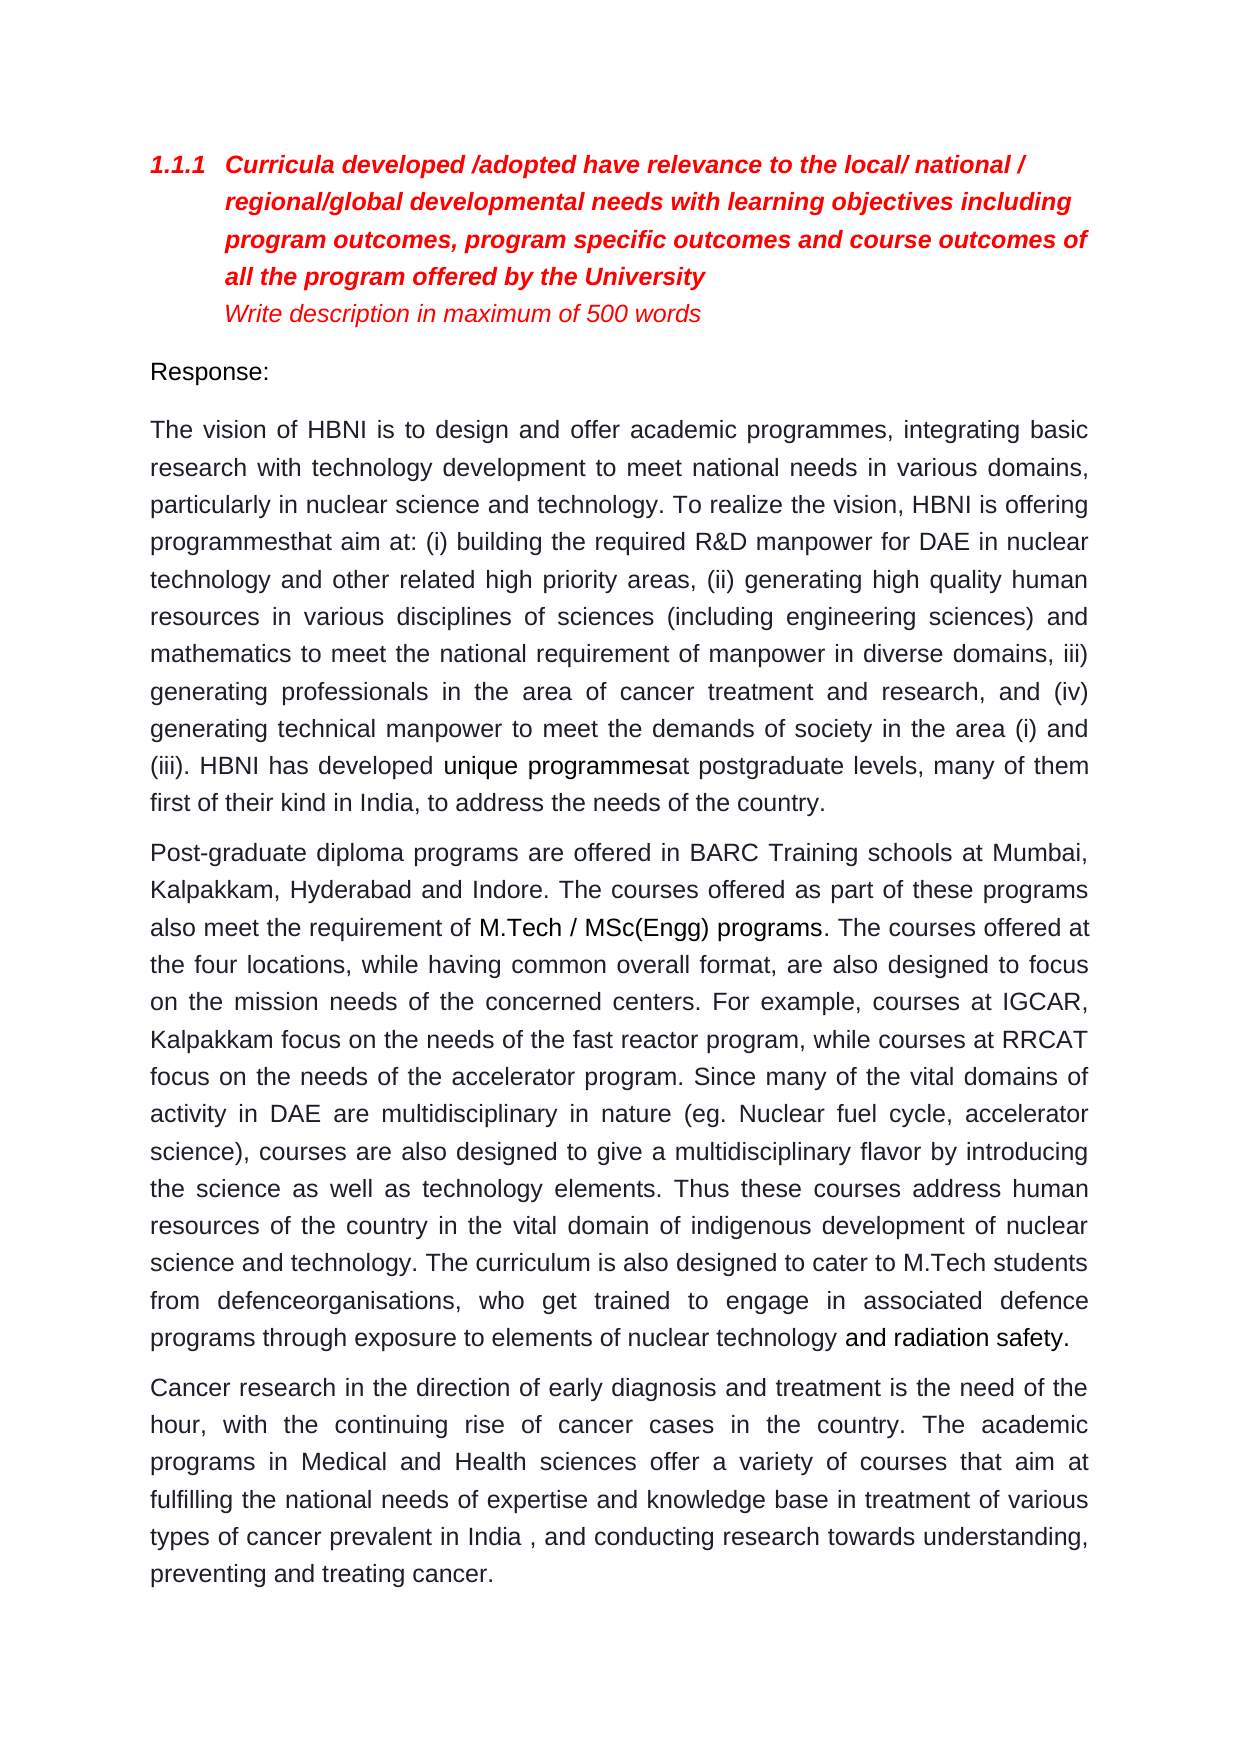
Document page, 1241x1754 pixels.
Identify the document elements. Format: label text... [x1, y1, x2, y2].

text Write description in maximum of 500 words [224, 299, 1090, 328]
list Curricula developed /adopted have relevance to the local/ national / regional/global developmental needs with learning objectives including program outcomes, program specific outcomes and course outcomes of all the program offered by the University [150, 150, 1090, 291]
text The vision of HBNI is to design and offer academic programmes, integrating basic research with technology development to meet national needs in various domains, particularly in nuclear science and technology. To realize the vision, HBNI is offering programmesthat aim at: (i) building the required R&D manpower for DAE in nuclear technology and other related high priority areas, (ii) generating high quality human resources in various disciplines of sciences (including engineering sciences) and mathematics to meet the national requirement of manpower in diverse domains, iii) generating professionals in the area of cancer treatment and research, and (iv) generating technical manpower to meet the demands of society in the area (i) and (iii). HBNI has developed unique programmesat postgraduate levels, many of them first of their kind in India, to address the needs of the country. [150, 415, 1090, 817]
text Cancer research in the direction of early diagnosis and treatment is the need of the hour, with the continuing rise of cancer cases in the country. The academic programs in Medical and Health sciences offer a variety of courses that aim at fulfilling the national needs of expertise and knowledge base in treatment of various types of cancer prevalent in India , and conducting research towards understanding, preventing and treating cancer. [150, 1373, 1090, 1588]
text Response: [150, 357, 1090, 386]
text Post-graduate diploma programs are offered in BARC Training schools at Mumbai, Kalpakkam, Hyderabad and Indore. The courses offered as part of these programs also meet the requirement of M.Tech / MSc(Engg) programs. The courses offered at the four locations, while having common overall format, are also designed to focus on the mission needs of the concerned centers. For example, courses at IGCAR, Kalpakkam focus on the needs of the fast reactor program, while courses at RRCAT focus on the needs of the accelerator program. Since many of the vital domains of activity in DAE are multidisciplinary in nature (eg. Nuclear fuel cycle, accelerator science), courses are also designed to give a multidisciplinary flavor by introducing the science as well as technology elements. Thus these courses address human resources of the country in the vital domain of indigenous development of nuclear science and technology. The curriculum is also designed to cater to M.Tech students from defenceorganisations, who get trained to engage in associated defence programs through exposure to elements of nuclear technology and radiation safety. [150, 838, 1090, 1352]
